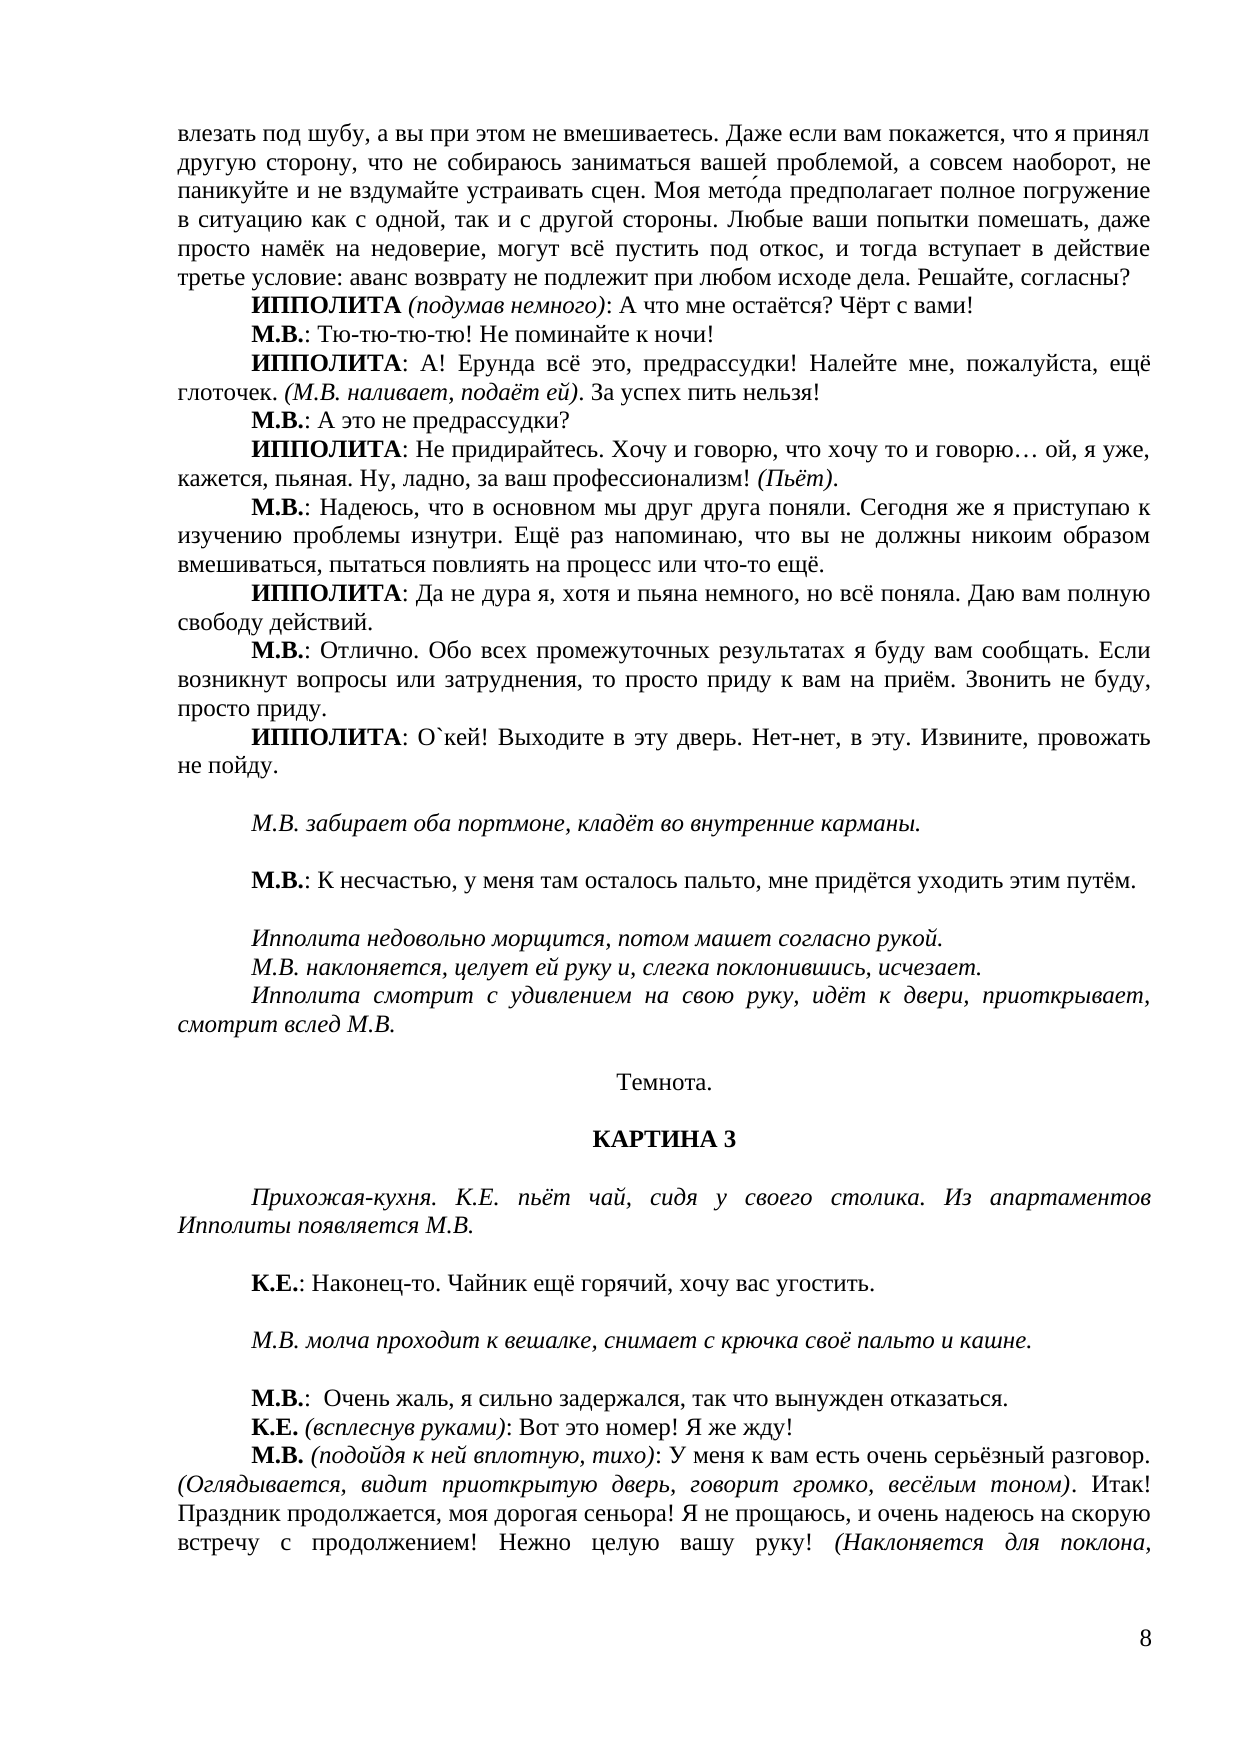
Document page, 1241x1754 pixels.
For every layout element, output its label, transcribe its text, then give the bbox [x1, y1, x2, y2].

text М.В. забирает оба портмоне, кладёт во внутренние карманы. [177, 808, 1152, 837]
text КАРТИНА 3 [177, 1124, 1152, 1153]
text ИППОЛИТА: А! Ерунда всё это, предрассудки! Налейте мне, пожалуйста, ещё глоточек. (М.В. наливает, подаёт ей). За успех пить нельзя! [177, 348, 1152, 406]
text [177, 1441, 1152, 1556]
text М.В.: Отлично. Обо всех промежуточных результатах я буду вам сообщать. Если возникнут вопросы или затруднения, то просто приду к вам на приём. Звонить не буду, просто приду. [177, 636, 1152, 722]
text М.В.: Тю-тю-тю-тю! Не поминайте к ночи! [177, 319, 1152, 348]
text Ипполита смотрит с удивлением на свою руку, идёт к двери, приоткрывает, смотрит вслед М.В. [177, 981, 1152, 1038]
text К.Е. (всплеснув руками): Вот это номер! Я же жду! [177, 1412, 1152, 1441]
text ИППОЛИТА: Не придирайтесь. Хочу и говорю, что хочу то и говорю… ой, я уже, кажется, пьяная. Ну, ладно, за ваш профессионализм! (Пьёт). [177, 434, 1152, 492]
text ИППОЛИТА: О`кей! Выходите в эту дверь. Нет-нет, в эту. Извините, провожать не пойду. [177, 722, 1152, 779]
text М.В.: Надеюсь, что в основном мы друг друга поняли. Сегодня же я приступаю к изучению проблемы изнутри. Ещё раз напоминаю, что вы не должны никоим образом вмешиваться, пытаться повлиять на процесс или что-то ещё. [177, 492, 1152, 578]
text ИППОЛИТА (подумав немного): А что мне остаётся? Чёрт с вами! [177, 291, 1152, 319]
text Темнота. [177, 1067, 1152, 1096]
text К.Е.: Наконец-то. Чайник ещё горячий, хочу вас угостить. [177, 1268, 1152, 1297]
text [177, 118, 1152, 291]
text Ипполита недовольно морщится, потом машет согласно рукой. [177, 923, 1152, 952]
text М.В.: А это не предрассудки? [177, 406, 1152, 434]
text ИППОЛИТА: Да не дура я, хотя и пьяна немного, но всё поняла. Даю вам полную свободу действий. [177, 578, 1152, 636]
text Прихожая-кухня. К.Е. пьёт чай, сидя у своего столика. Из апартаментов Ипполиты появляется М.В. [177, 1182, 1152, 1239]
text М.В. молча проходит к вешалке, снимает с крючка своё пальто и кашне. [177, 1326, 1152, 1354]
text М.В. наклоняется, целует ей руку и, слегка поклонившись, исчезает. [177, 952, 1152, 981]
text М.В.: К несчастью, у меня там осталось пальто, мне придётся уходить этим путём. [177, 866, 1152, 894]
text М.В.: Очень жаль, я сильно задержался, так что вынужден отказаться. [177, 1383, 1152, 1412]
